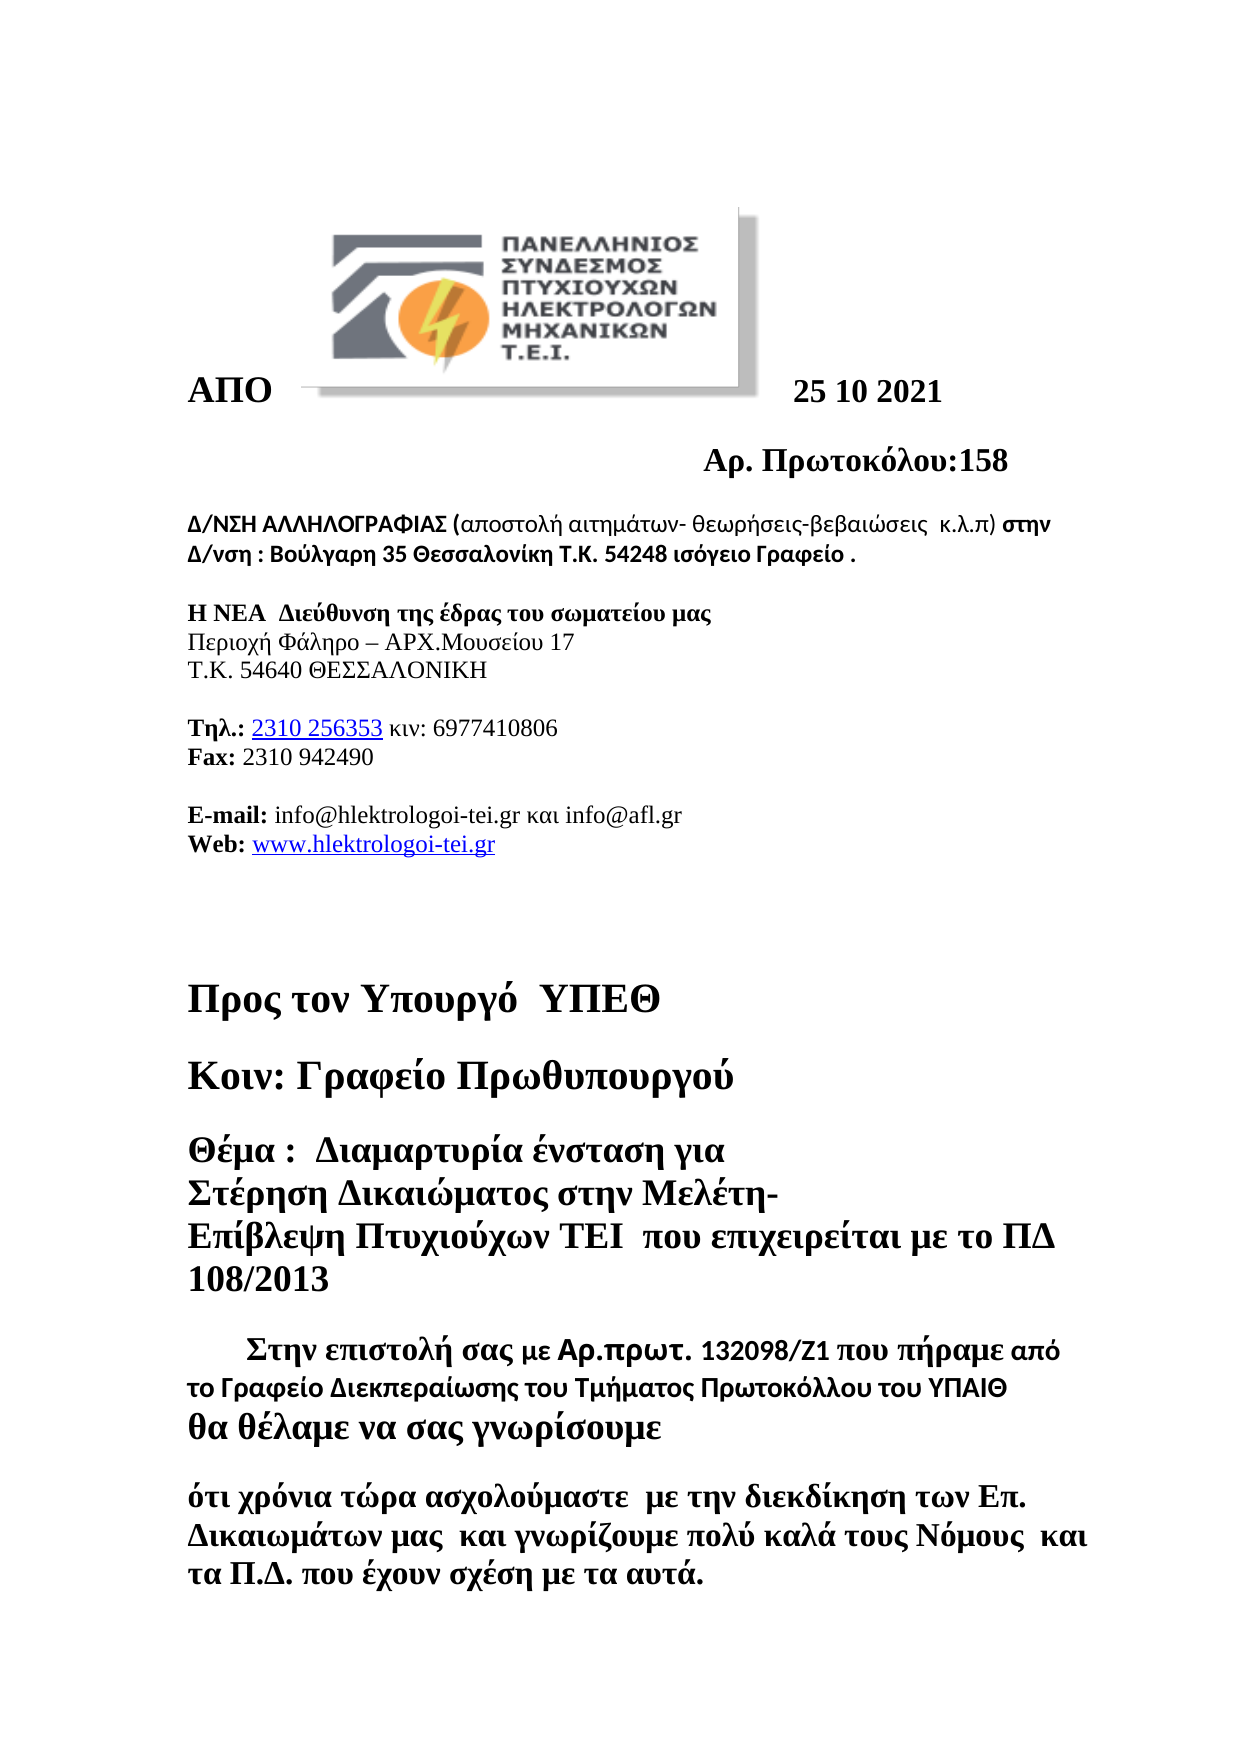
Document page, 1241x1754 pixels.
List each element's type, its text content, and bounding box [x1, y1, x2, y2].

text Προς τον Υπουργό ΥΠΕΘ [187, 973, 1093, 1021]
text Αρ. Πρωτοκόλου:158 [187, 440, 1093, 478]
text Θέμα : Διαμαρτυρία ένσταση για Στέρηση Δικαιώματος στην Μελέτη-Επίβλεψη Πτυχιούχων ΤΕΙ που επιχειρείται με το ΠΔ 108/2013 [187, 1127, 1093, 1300]
text Κοιν: Γραφείο Πρωθυπουργού [187, 1050, 1093, 1098]
text E-mail: info@hlektrologoi-tei.gr και info@afl.gr Web: www.hlektrologoi-tei.gr [187, 800, 1093, 857]
text H ΝΕΑ Διεύθυνση της έδρας του σωματείου μας Περιοχή Φάληρο – ΑΡΧ.Μουσείου 17 Τ.Κ. 54640 ΘΕΣΣΑΛΟΝΙΚΗ [187, 598, 1093, 684]
text Στην επιστολή σας με Αρ.πρωτ. 132098/Ζ1 που πήραμε από το Γραφείο Διεκπεραίωσης του Τμήματος Πρωτοκόλλου του ΥΠΑΙΘ [187, 1329, 1093, 1404]
picture [301, 207, 765, 403]
text Τηλ.: 2310 256353 κιν: 6977410806 Fax: 2310 942490 [187, 713, 1093, 771]
text Δ/ΝΣΗ ΑΛΛΗΛΟΓΡΑΦΙΑΣ (αποστολή αιτημάτων- θεωρήσεις-βεβαιώσεις κ.λ.π) στην Δ/νση : Βούλγαρη 35 Θεσσαλονίκη Τ.Κ. 54248 ισόγειο Γραφείο . [187, 508, 1093, 569]
text ότι χρόνια τώρα ασχολούμαστε με την διεκδίκηση των Επ. Δικαιωμάτων μας και γνωρίζουμε πολύ καλά τους Νόμους και τα Π.Δ. που έχουν σχέση με τα αυτά. [187, 1477, 1093, 1592]
text θα θέλαμε να σας γνωρίσουμε [187, 1404, 1093, 1448]
